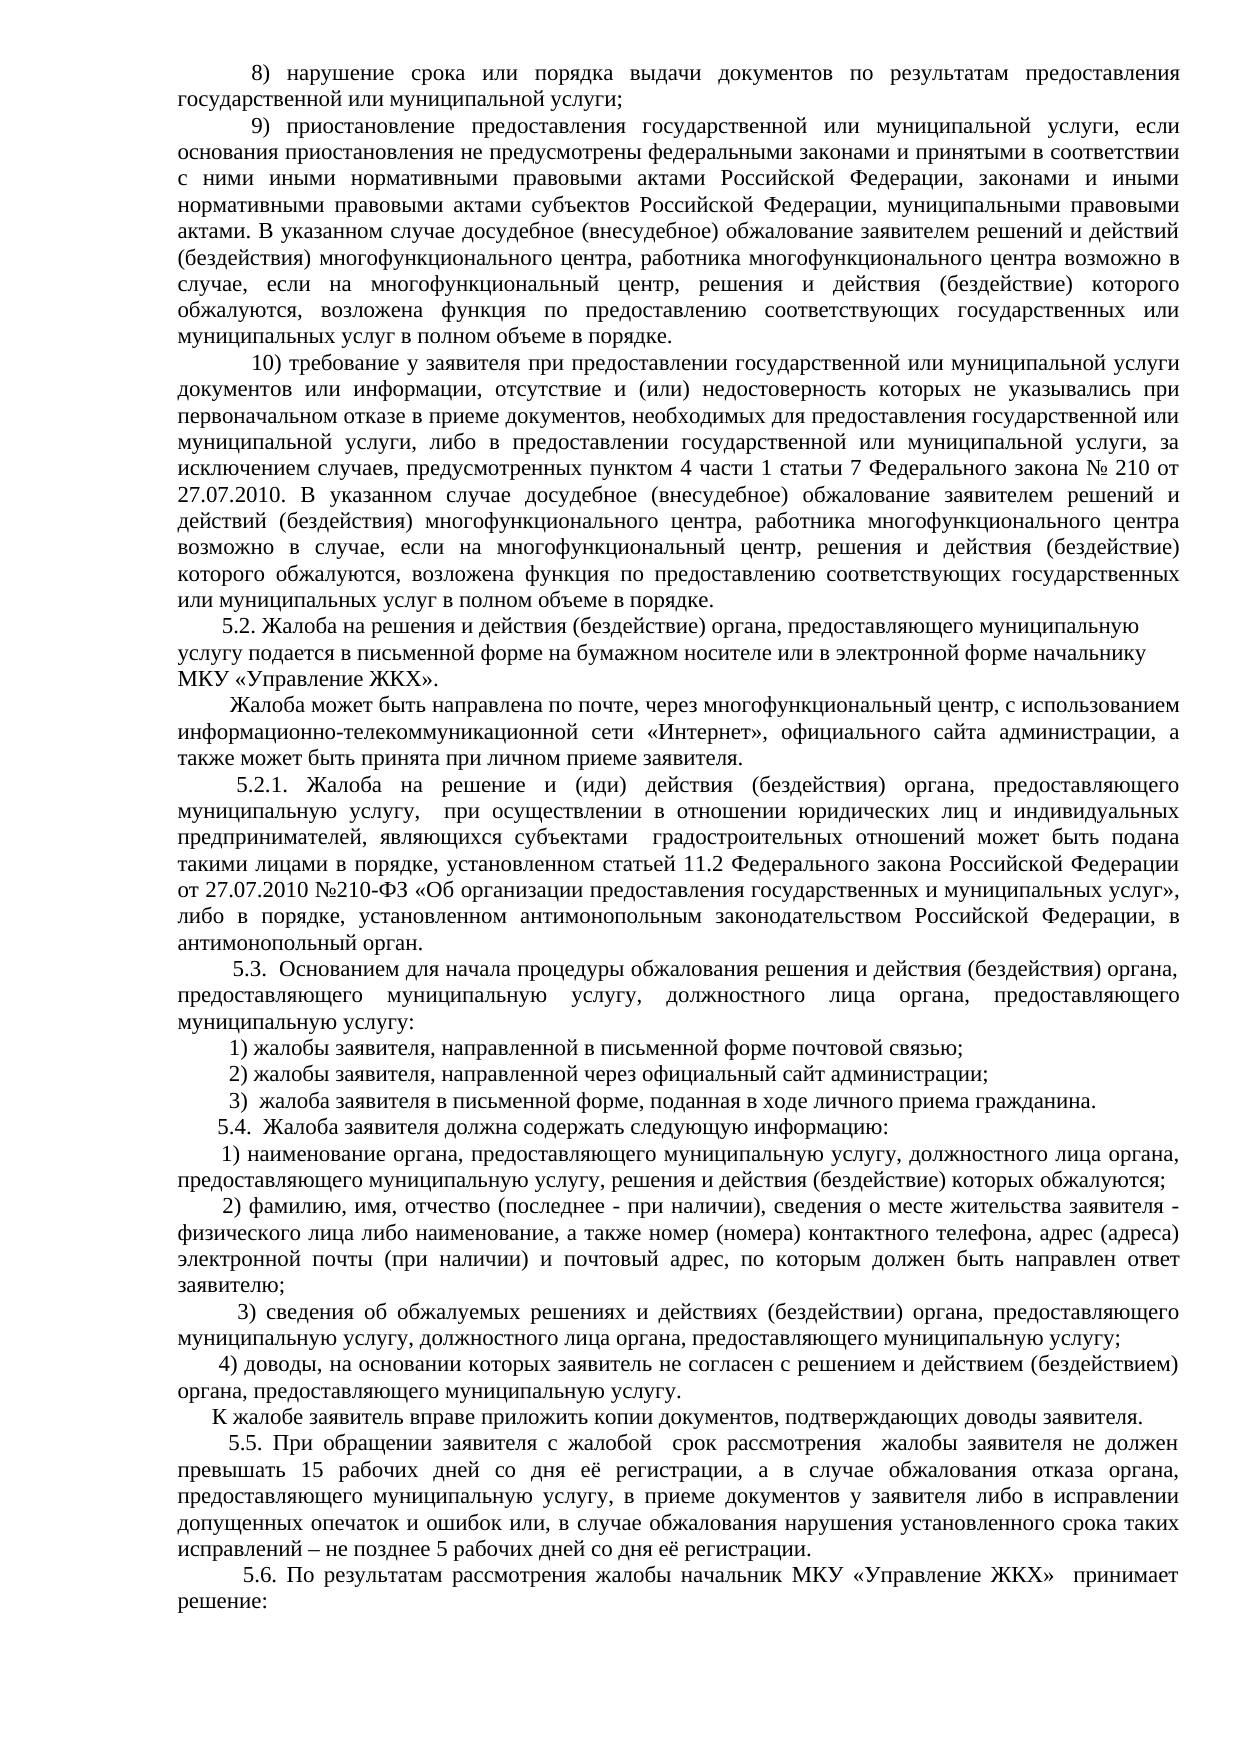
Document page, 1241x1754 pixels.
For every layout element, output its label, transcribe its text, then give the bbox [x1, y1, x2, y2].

text 8) нарушение срока или порядка выдачи документов по результатам предоставления государственной или муниципальной услуги; [177, 59, 1181, 112]
text 5.2.1. Жалоба на решение и (иди) действия (бездействия) органа, предоставляющего муниципальную услугу, при осуществлении в отношении юридических лиц и индивидуальных предпринимателей, являющихся субъектами градостроительных отношений может быть подана такими лицами в порядке, установленном статьей 11.2 Федерального закона Российской Федерации от 27.07.2010 №210-ФЗ «Об организации предоставления государственных и муниципальных услуг», либо в порядке, установленном антимонопольным законодательством Российской Федерации, в антимонопольный орган. [177, 771, 1181, 955]
text 1) наименование органа, предоставляющего муниципальную услугу, должностного лица органа, предоставляющего муниципальную услугу, решения и действия (бездействие) которых обжалуются; [177, 1139, 1181, 1192]
text 3) сведения об обжалуемых решениях и действиях (бездействии) органа, предоставляющего муниципальную услугу, должностного лица органа, предоставляющего муниципальную услугу; [177, 1298, 1181, 1350]
text 5.5. При обращении заявителя с жалобой срок рассмотрения жалобы заявителя не должен превышать 15 рабочих дней со дня её регистрации, а в случае обжалования отказа органа, предоставляющего муниципальную услугу, в приеме документов у заявителя либо в исправлении допущенных опечаток и ошибок или, в случае обжалования нарушения установленного срока таких исправлений – не позднее 5 рабочих дней со дня её регистрации. [177, 1429, 1181, 1561]
text 1) жалобы заявителя, направленной в письменной форме почтовой связью; [177, 1034, 1181, 1061]
text 5.3. Основанием для начала процедуры обжалования решения и действия (бездействия) органа, предоставляющего муниципальную услугу, должностного лица органа, предоставляющего муниципальную услугу: [177, 955, 1181, 1034]
text Жалоба может быть направлена по почте, через многофункциональный центр, с использованием информационно-телекоммуникационной сети «Интернет», официального сайта администрации, а также может быть принята при личном приеме заявителя. [177, 692, 1181, 771]
text 3) жалоба заявителя в письменной форме, поданная в ходе личного приема гражданина. [177, 1087, 1181, 1113]
text К жалобе заявитель вправе приложить копии документов, подтверждающих доводы заявителя. [177, 1403, 1181, 1429]
text 2) жалобы заявителя, направленной через официальный сайт администрации; [177, 1061, 1181, 1087]
text 2) фамилию, имя, отчество (последнее - при наличии), сведения о месте жительства заявителя - физического лица либо наименование, а также номер (номера) контактного телефона, адрес (адреса) электронной почты (при наличии) и почтовый адрес, по которым должен быть направлен ответ заявителю; [177, 1192, 1181, 1298]
text 10) требование у заявителя при предоставлении государственной или муниципальной услуги документов или информации, отсутствие и (или) недостоверность которых не указывались при первоначальном отказе в приеме документов, необходимых для предоставления государственной или муниципальной услуги, либо в предоставлении государственной или муниципальной услуги, за исключением случаев, предусмотренных пунктом 4 части 1 статьи 7 Федерального закона № 210 от 27.07.2010. В указанном случае досудебное (внесудебное) обжалование заявителем решений и действий (бездействия) многофункционального центра, работника многофункционального центра возможно в случае, если на многофункциональный центр, решения и действия (бездействие) которого обжалуются, возложена функция по предоставлению соответствующих государственных или муниципальных услуг в полном объеме в порядке. [177, 349, 1181, 612]
text 5.4. Жалоба заявителя должна содержать следующую информацию: [177, 1113, 1181, 1139]
text 9) приостановление предоставления государственной или муниципальной услуги, если основания приостановления не предусмотрены федеральными законами и принятыми в соответствии с ними иными нормативными правовыми актами Российской Федерации, законами и иными нормативными правовыми актами субъектов Российской Федерации, муниципальными правовыми актами. В указанном случае досудебное (внесудебное) обжалование заявителем решений и действий (бездействия) многофункционального центра, работника многофункционального центра возможно в случае, если на многофункциональный центр, решения и действия (бездействие) которого обжалуются, возложена функция по предоставлению соответствующих государственных или муниципальных услуг в полном объеме в порядке. [177, 112, 1181, 349]
text 5.6. По результатам рассмотрения жалобы начальник МКУ «Управление ЖКХ» принимает решение: [177, 1561, 1181, 1614]
text 4) доводы, на основании которых заявитель не согласен с решением и действием (бездействием) органа, предоставляющего муниципальную услугу. [177, 1350, 1181, 1403]
text 5.2. Жалоба на решения и действия (бездействие) органа, предоставляющего муниципальную услугу подается в письменной форме на бумажном носителе или в электронной форме начальнику МКУ «Управление ЖКХ». [177, 612, 1181, 692]
